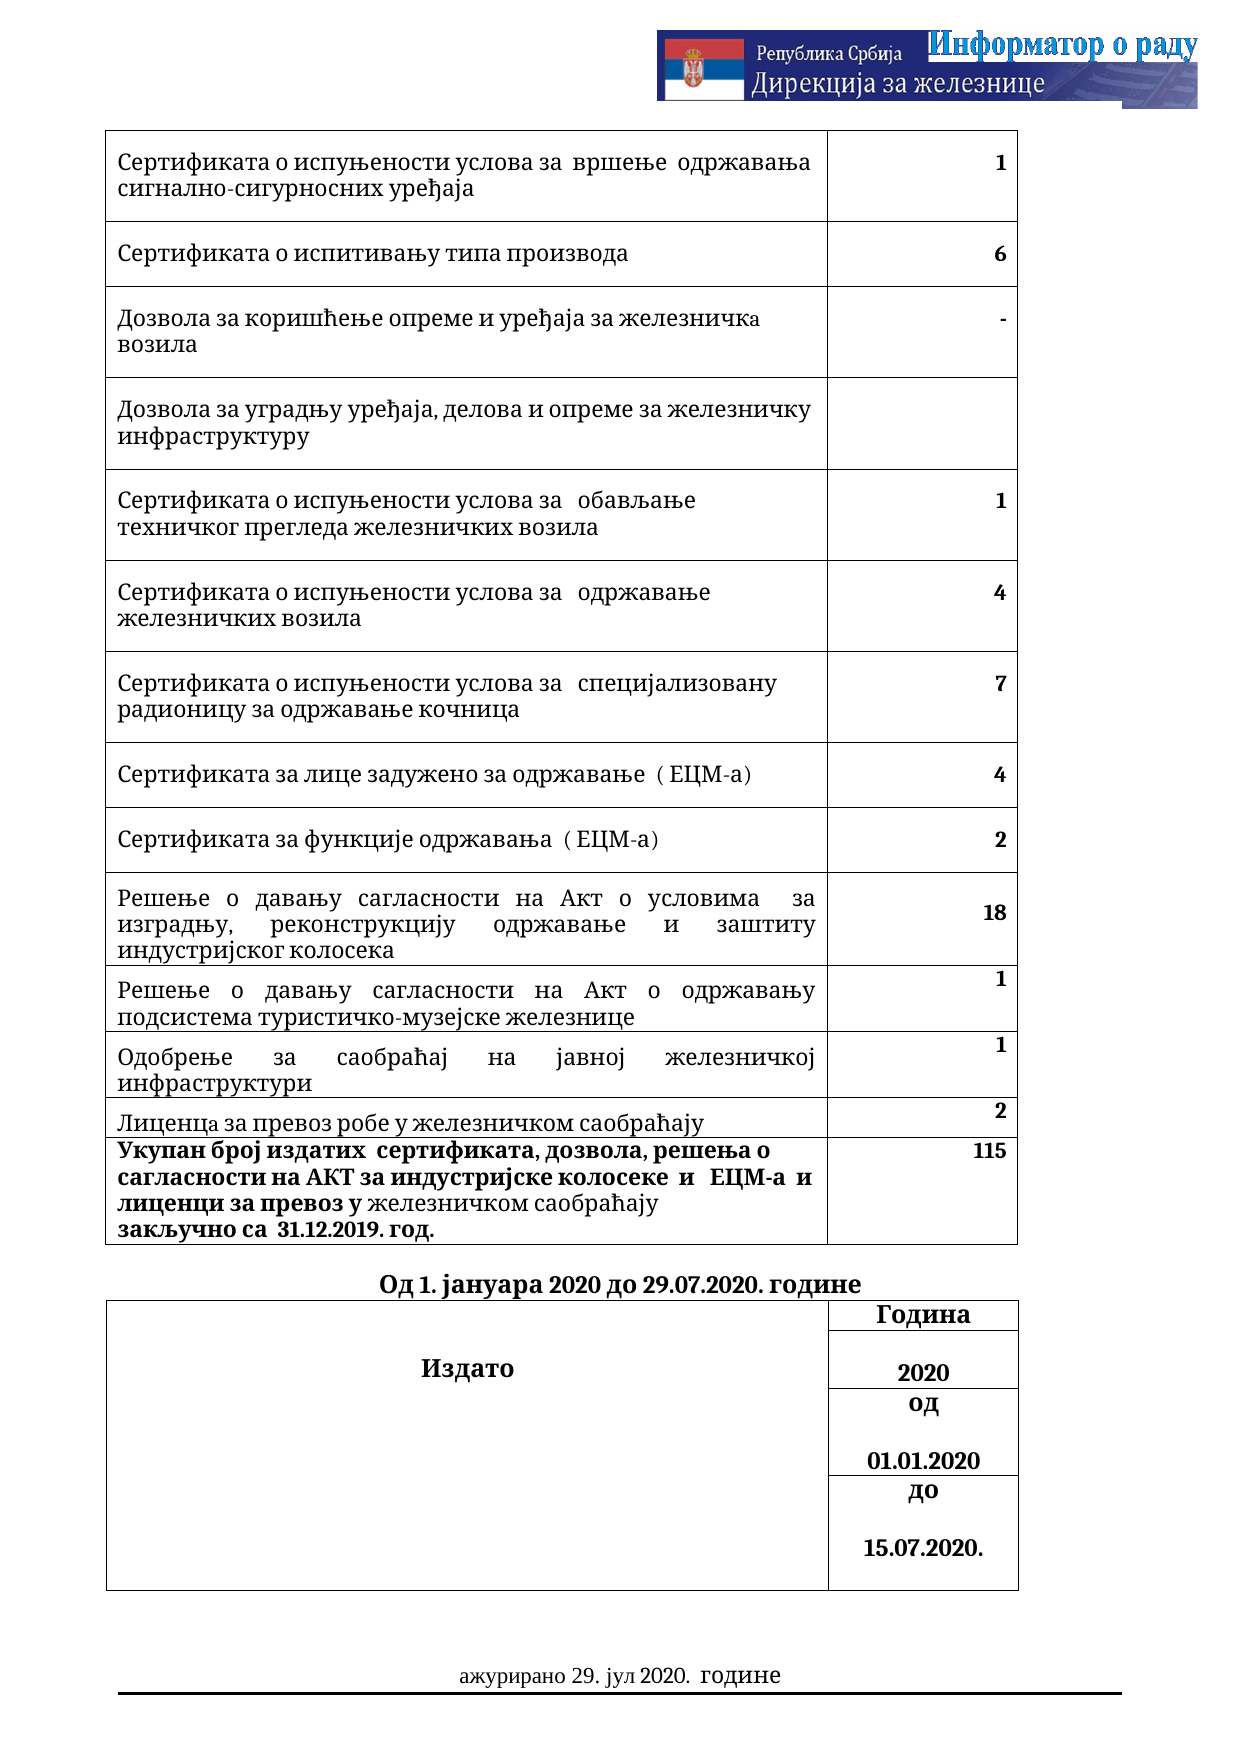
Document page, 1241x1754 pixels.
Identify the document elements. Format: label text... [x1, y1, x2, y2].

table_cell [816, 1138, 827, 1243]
table_cell Решење о давању сагласности на Акт о условима за изградњу, реконструкцију одржавање и заштиту индустријског колосека [106, 873, 827, 965]
table_cell 4 [828, 561, 1017, 651]
table_header Издато [107, 1301, 828, 1590]
table_cell Сертификата о испуњености услова за вршење одржавања сигнално-сигурносних уређаја [106, 131, 827, 221]
table_cell Сертификата о испитивању типа производа [106, 222, 827, 286]
table_cell 18 [828, 873, 1017, 965]
table_cell 115 [828, 1138, 1017, 1243]
table_cell Сертификата за лице задужено за одржавање ( ЕЦМ-а) [106, 743, 827, 807]
table_cell Сертификата о испуњености услова за обављање техничког прегледа железничких возила [106, 470, 827, 560]
table_header Година [829, 1301, 1018, 1329]
picture [937, 30, 943, 44]
table_cell [828, 378, 1017, 468]
table_cell 1 [828, 1032, 1017, 1097]
table_cell 1 [828, 470, 1017, 560]
table_cell 4 [828, 743, 1017, 807]
table_cell Сертификата за функције одржавања ( ЕЦМ-а) [106, 808, 827, 872]
table_cell Лиценцa за превоз робе у железничком саобраћају [106, 1098, 827, 1137]
table_cell - [828, 287, 1017, 377]
table_cell 7 [828, 652, 1017, 742]
table_cell 1 [828, 966, 1017, 1031]
table_cell 1 [828, 131, 1017, 221]
table_cell Решење о давању сагласности на Акт о одржавању подсистема туристичко-музејске железнице [106, 966, 827, 1031]
table_cell 2 [828, 808, 1017, 872]
table_cell 6 [828, 222, 1017, 286]
table_cell Дозвола за коришћење опреме и уређаја за железничкa возила [106, 287, 827, 377]
text Од 1. јануара 2020 до 29.07.2020. године [118, 1271, 1122, 1300]
table_cell 2020 [829, 1331, 1018, 1388]
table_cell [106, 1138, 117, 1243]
table_cell 2 [828, 1098, 1017, 1137]
picture [657, 30, 1198, 109]
table_cell Сертификата о испуњености услова за одржавање железничких возила [106, 561, 827, 651]
table_cell Сертификата о испуњености услова за специјализовану радионицу за одржавање кочница [106, 652, 827, 742]
table_cell од 01.01.2020 [829, 1389, 1018, 1475]
table_cell до 15.07.2020. [829, 1476, 1018, 1590]
table_cell Одобрење за саобраћај на јавној железничкој инфраструктури [106, 1032, 827, 1097]
table_cell Дозвола за уградњу уређаја, делова и опреме за железничку инфраструктуру [106, 378, 827, 468]
